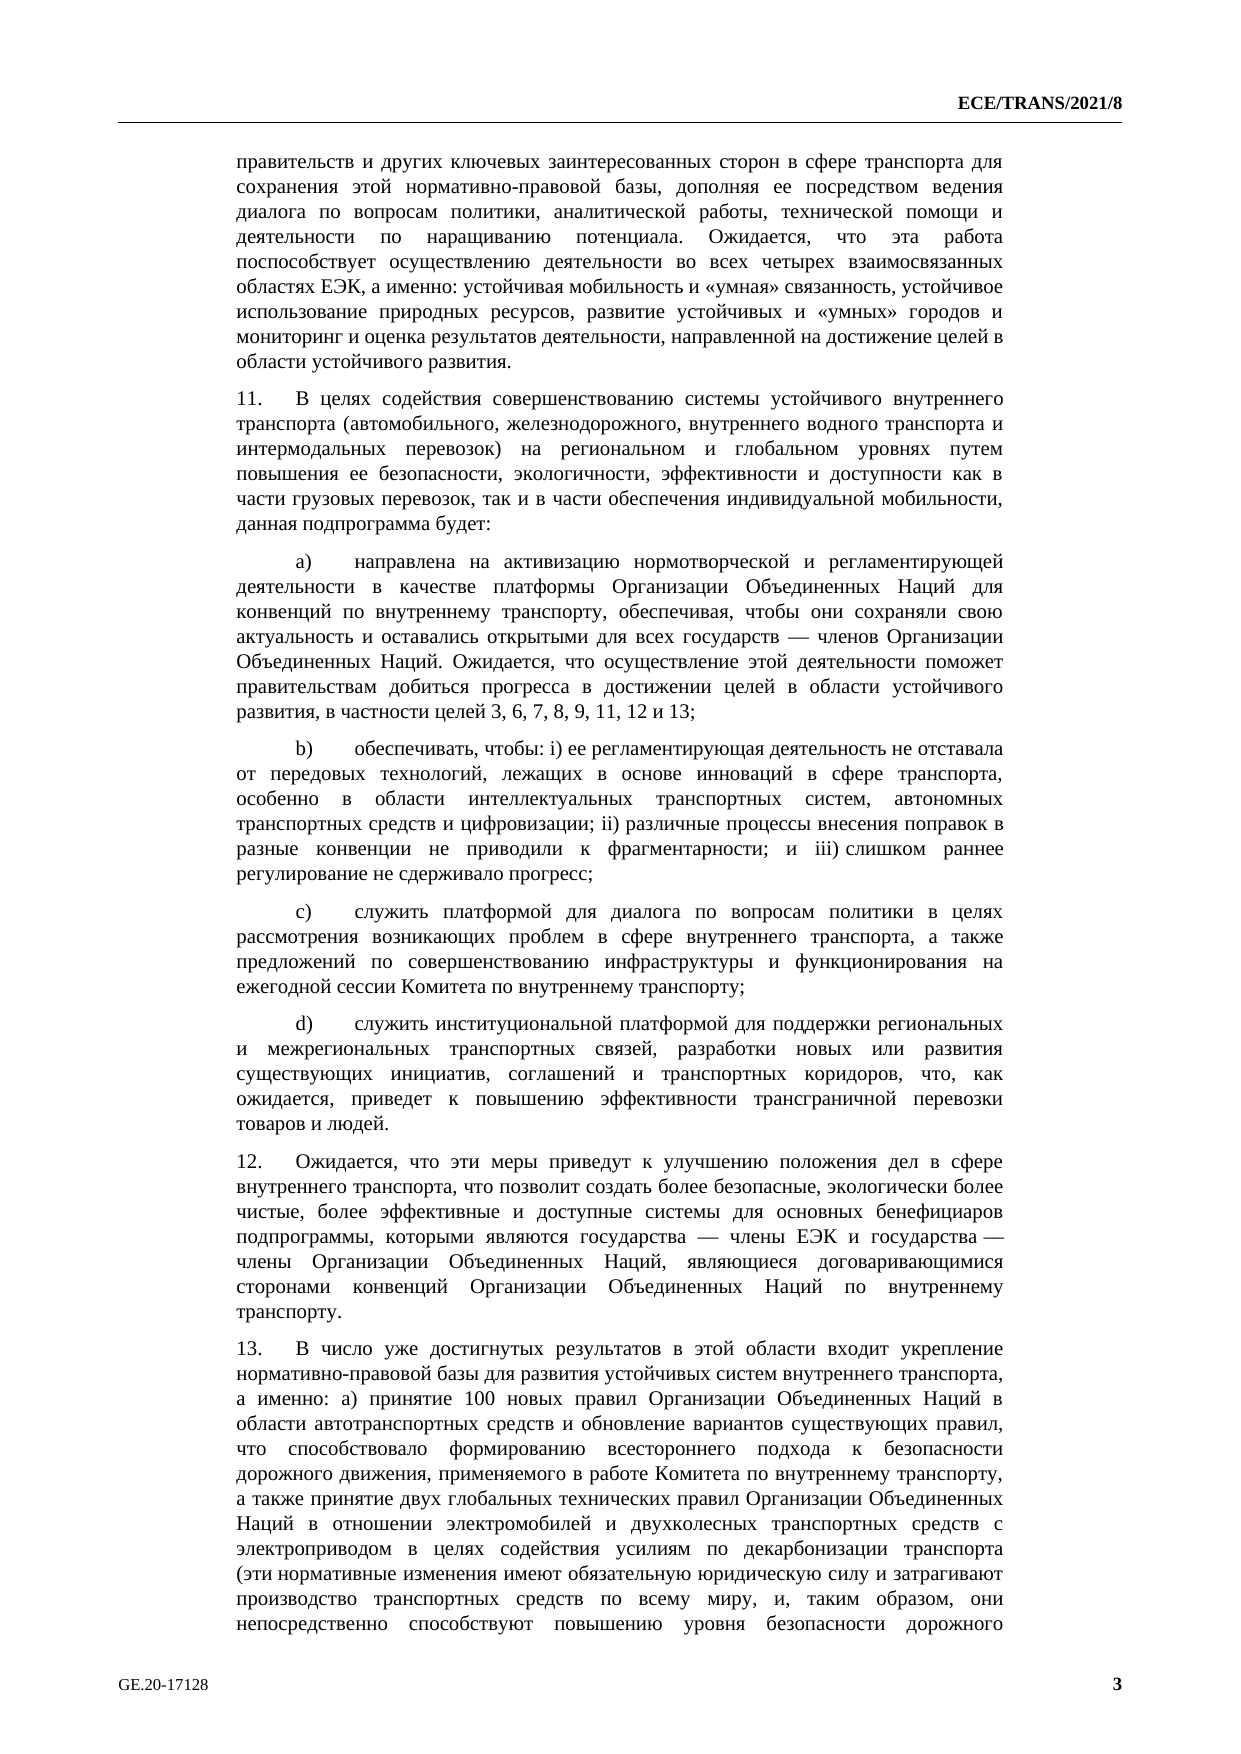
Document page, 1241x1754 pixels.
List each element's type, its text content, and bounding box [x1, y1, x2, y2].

text 11. В целях содействия совершенствованию системы устойчивого внутреннего транспорта (автомобильного, железнодорожного, внутреннего водного транспорта и интермодальных перевозок) на региональном и глобальном уровнях путем повышения ее безопасности, экологичности, эффективности и доступности как в части грузовых перевозок, так и в части обеспечения индивидуальной мобильности, данная подпрограмма будет: [236, 385, 1004, 535]
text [236, 148, 1004, 373]
text b) обеспечивать, чтобы: i) ее регламентирующая деятельность не отставала от передовых технологий, лежащих в основе инноваций в сфере транспорта, особенно в области интеллектуальных транспортных систем, автономных транспортных средств и цифровизации; ii) различные процессы внесения поправок в разные конвенции не приводили к фрагментарности; и iii) слишком раннее регулирование не сдерживало прогресс; [236, 735, 1004, 885]
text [236, 1335, 1004, 1635]
text c) служить платформой для диалога по вопросам политики в целях рассмотрения возникающих проблем в сфере внутреннего транспорта, а также предложений по совершенствованию инфраструктуры и функционирования на ежегодной сессии Комитета по внутреннему транспорту; [236, 898, 1004, 998]
text d) служить институциональной платформой для поддержки региональных и межрегиональных транспортных связей, разработки новых или развития существующих инициатив, соглашений и транспортных коридоров, что, как ожидается, приведет к повышению эффективности трансграничной перевозки товаров и людей. [236, 1010, 1004, 1135]
text а) направлена на активизацию нормотворческой и регламентирующей деятельности в качестве платформы Организации Объединенных Наций для конвенций по внутреннему транспорту, обеспечивая, чтобы они сохраняли свою актуальность и оставались открытыми для всех государств — членов Организации Объединенных Наций. Ожидается, что осуществление этой деятельности поможет правительствам добиться прогресса в достижении целей в области устойчивого развития, в частности целей 3, 6, 7, 8, 9, 11, 12 и 13; [236, 548, 1004, 723]
text 12. Ожидается, что эти меры приведут к улучшению положения дел в сфере внутреннего транспорта, что позволит создать более безопасные, экологически более чистые, более эффективные и доступные системы для основных бенефициаров подпрограммы, которыми являются государства — члены ЕЭК и государства –– члены Организации Объединенных Наций, являющиеся договаривающимися сторонами конвенций Организации Объединенных Наций по внутреннему транспорту. [236, 1148, 1004, 1323]
